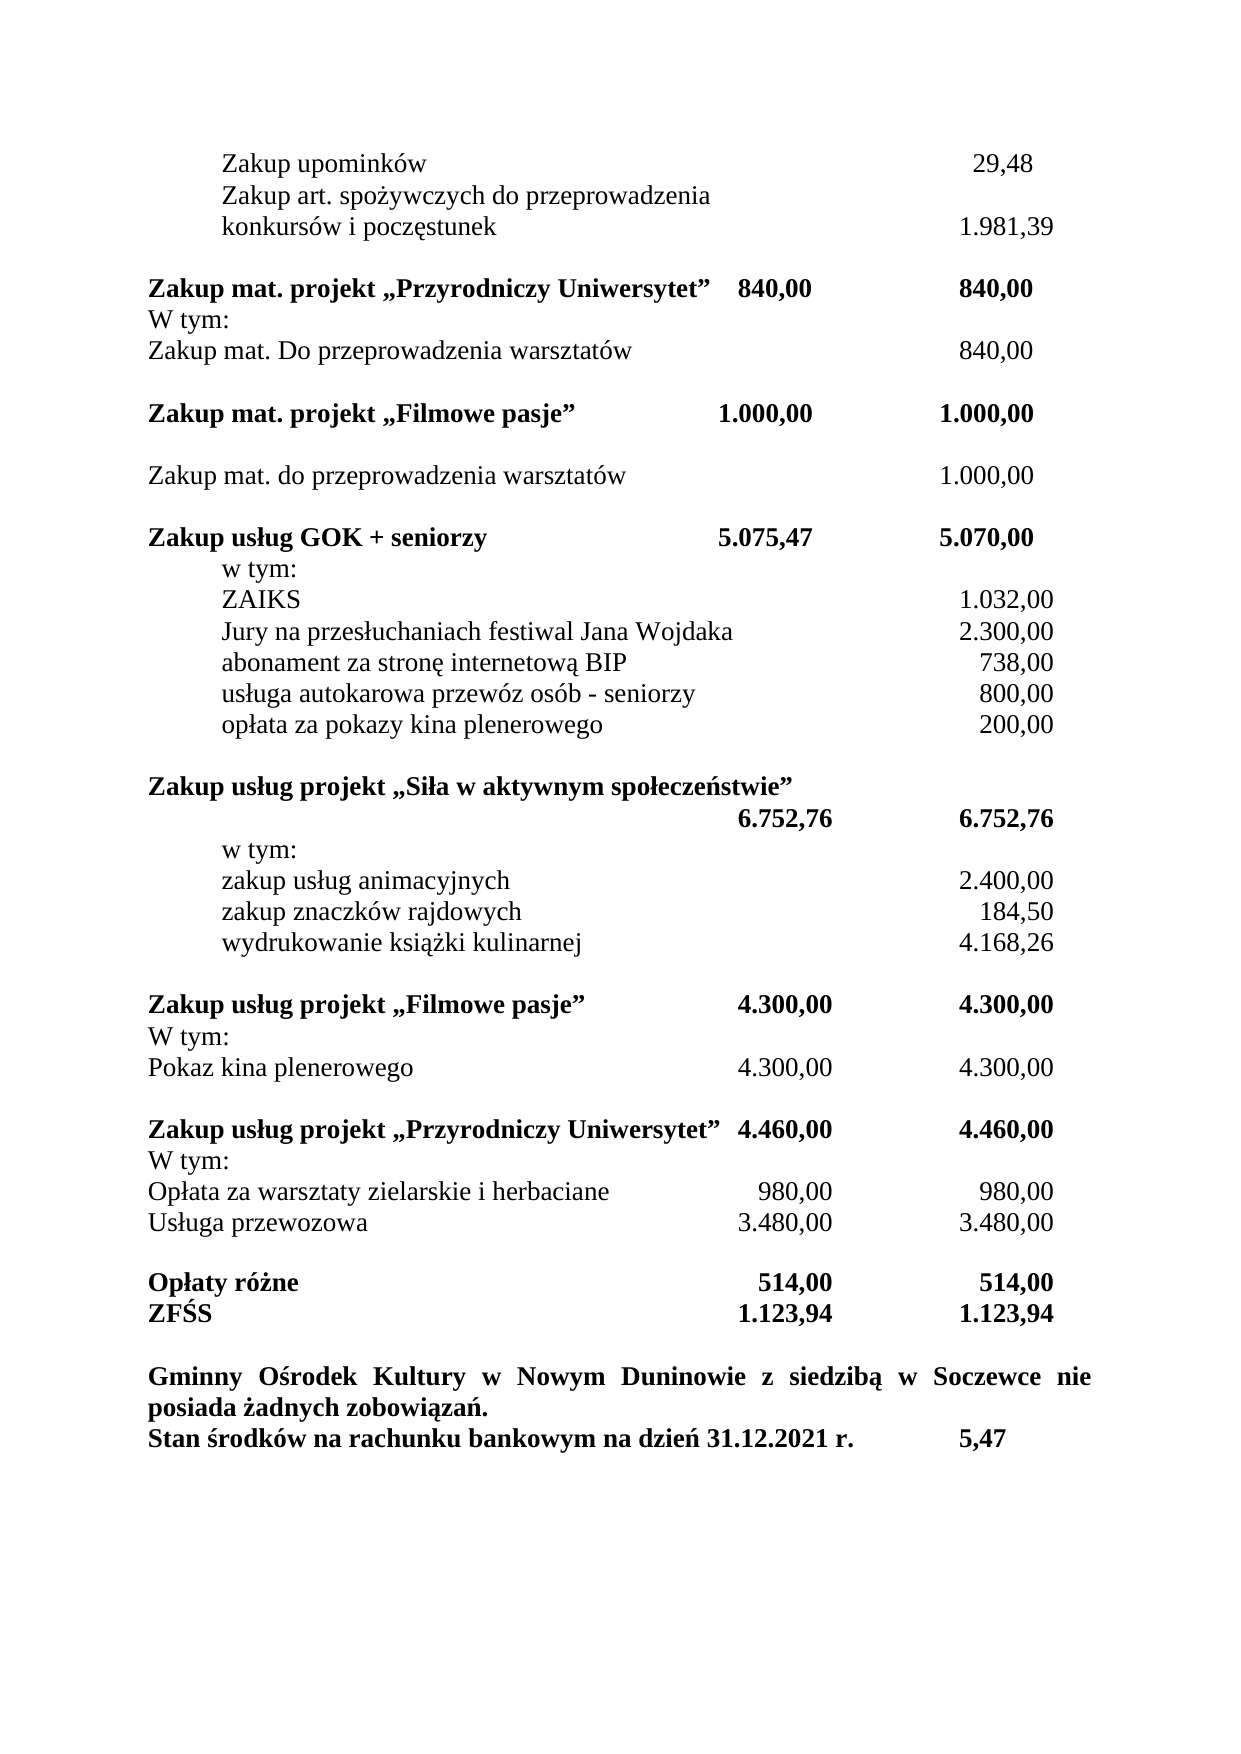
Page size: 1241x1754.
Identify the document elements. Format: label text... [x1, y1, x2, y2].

text W tym: [148, 1020, 1093, 1051]
text zakup znaczków rajdowych 184,50 [148, 895, 1093, 926]
text Zakup art. spożywczych do przeprowadzenia [148, 179, 1093, 210]
text usługa autokarowa przewóz osób - seniorzy 800,00 [148, 677, 1093, 708]
text Zakup usług GOK + seniorzy 5.075,47 5.070,00 [148, 521, 1093, 552]
text w tym: [148, 833, 1093, 864]
text ZFŚS 1.123,94 1.123,94 [148, 1298, 1093, 1329]
text Zakup mat. projekt „Filmowe pasje” 1.000,00 1.000,00 [148, 397, 1093, 428]
text Zakup usług projekt „Przyrodniczy Uniwersytet” 4.460,00 4.460,00 [148, 1113, 1093, 1144]
text Zakup mat. projekt „Przyrodniczy Uniwersytet” 840,00 840,00 [148, 272, 1093, 303]
text 6.752,76 6.752,76 [148, 802, 1093, 833]
text ZAIKS 1.032,00 [148, 584, 1093, 615]
text konkursów i poczęstunek 1.981,39 [148, 210, 1093, 241]
text Zakup mat. Do przeprowadzenia warsztatów 840,00 [148, 334, 1093, 366]
text Jury na przesłuchaniach festiwal Jana Wojdaka 2.300,00 [148, 615, 1093, 646]
text Gminny Ośrodek Kultury w Nowym Duninowie z siedzibą w Soczewce nie posiada żadnych zobowiązań. [148, 1360, 1093, 1422]
text Zakup usług projekt „Siła w aktywnym społeczeństwie” [148, 771, 1093, 802]
text Pokaz kina plenerowego 4.300,00 4.300,00 [148, 1051, 1093, 1082]
text Stan środków na rachunku bankowym na dzień 31.12.2021 r. 5,47 [148, 1422, 1093, 1453]
text Opłata za warsztaty zielarskie i herbaciane 980,00 980,00 [148, 1175, 1093, 1207]
text w tym: [148, 552, 1093, 584]
text zakup usług animacyjnych 2.400,00 [148, 864, 1093, 895]
text Zakup mat. do przeprowadzenia warsztatów 1.000,00 [148, 459, 1093, 490]
text opłata za pokazy kina plenerowego 200,00 [148, 708, 1093, 739]
text W tym: [148, 1144, 1093, 1175]
text Zakup usług projekt „Filmowe pasje” 4.300,00 4.300,00 [148, 988, 1093, 1020]
text W tym: [148, 303, 1093, 334]
text abonament za stronę internetową BIP 738,00 [148, 646, 1093, 677]
text Usługa przewozowa 3.480,00 3.480,00 [148, 1207, 1093, 1238]
text Zakup upominków 29,48 [148, 148, 1093, 179]
text Opłaty różne 514,00 514,00 [148, 1266, 1093, 1298]
text wydrukowanie książki kulinarnej 4.168,26 [148, 926, 1093, 957]
